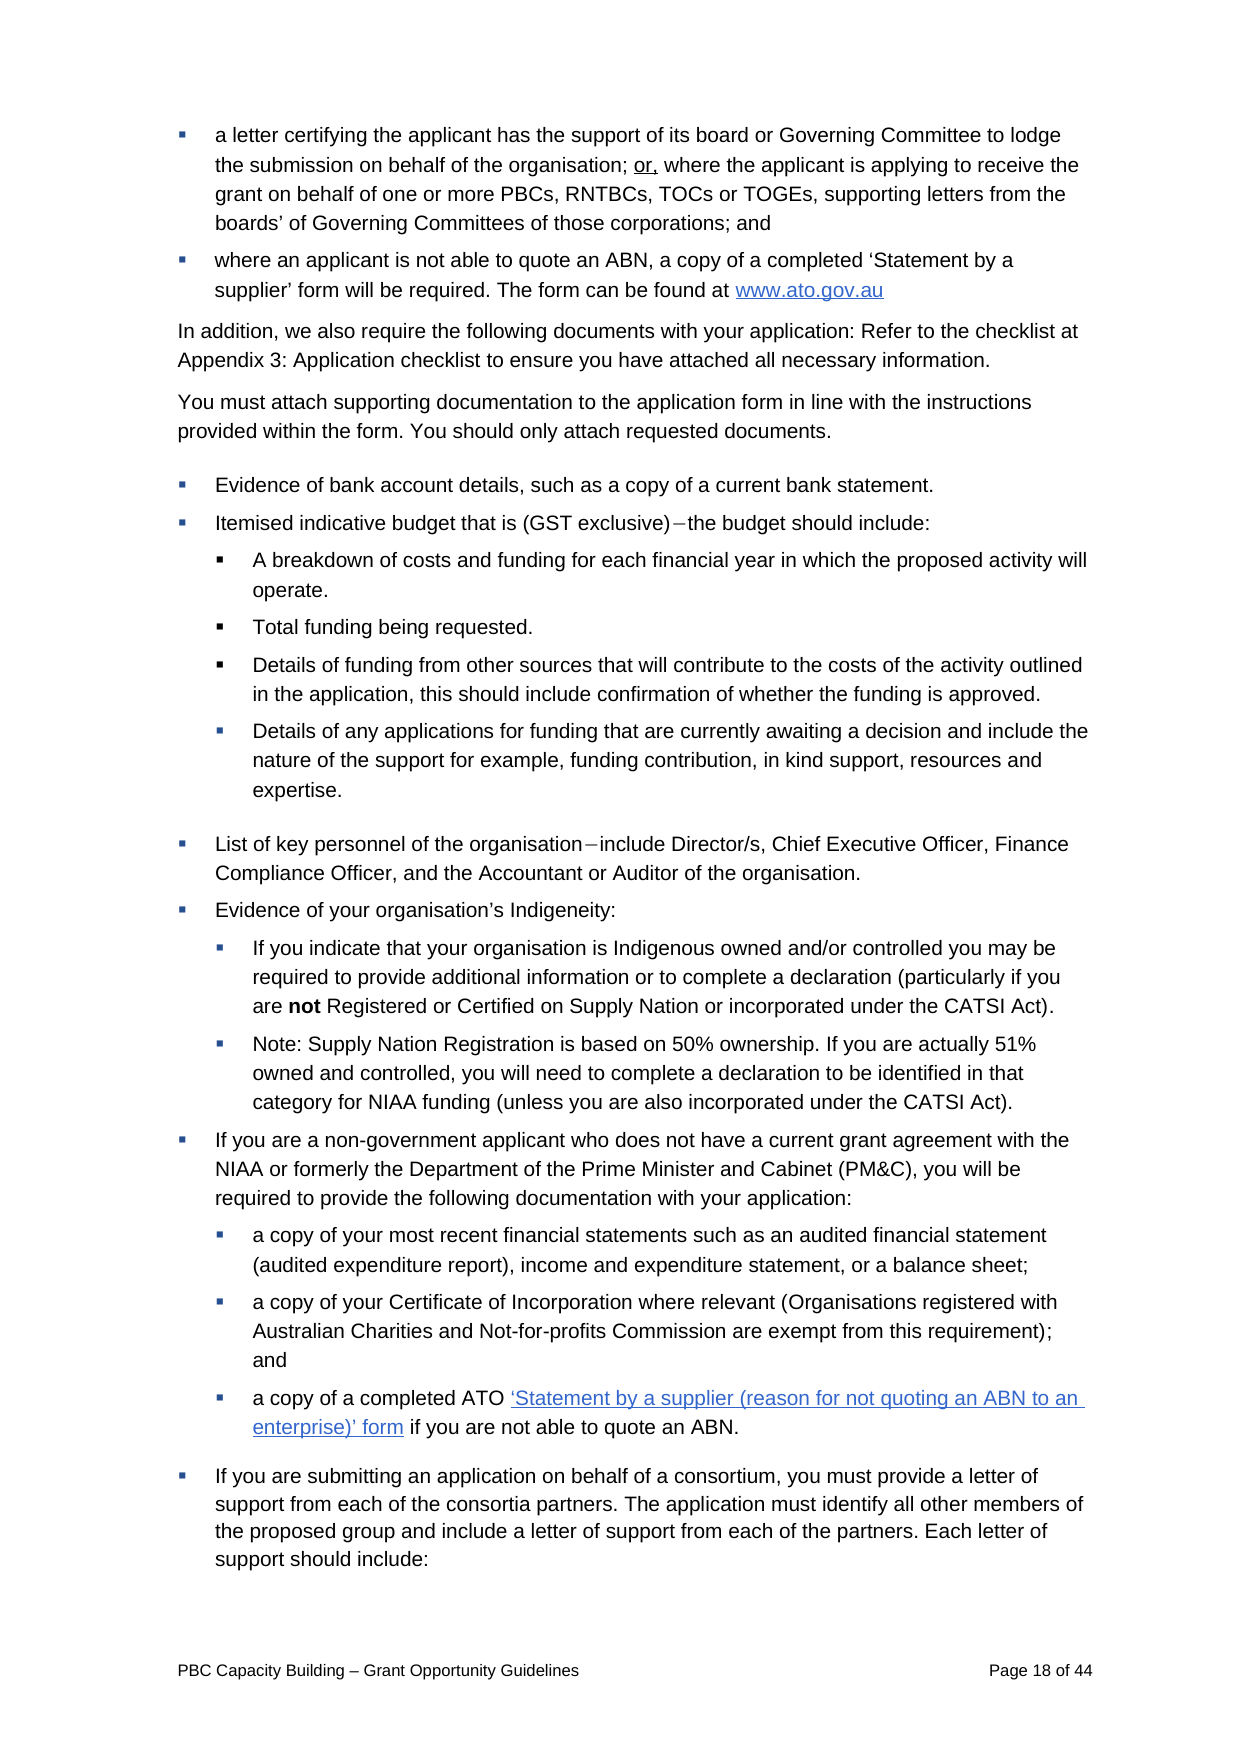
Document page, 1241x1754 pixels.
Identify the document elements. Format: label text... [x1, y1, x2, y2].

list If you are a non-government applicant who does not have a current grant agreement with the NIAA or formerly the Department of the Prime Minister and Cabinet (PM&C), you will be required to provide the following documentation with your application: [177, 1122, 1092, 1210]
list If you indicate that your organisation is Indigenous owned and/or controlled you may be required to provide additional information or to complete a declaration (particularly if you are not Registered or Certified on Supply Nation or incorporated under the CATSI Act). [215, 931, 1092, 1018]
list a copy of your Certificate of Incorporation where relevant (Organisations registered with Australian Charities and Not-for-profits Commission are exempt from this requirement); and [215, 1285, 1092, 1372]
list Details of funding from other sources that will contribute to the costs of the activity outlined in the application, this should include confirmation of whether the funding is approved. [215, 647, 1092, 706]
list Details of any applications for funding that are currently awaiting a decision and include the nature of the support for example, funding contribution, in kind support, resources and expertise. [215, 714, 1092, 801]
list Evidence of bank account details, such as a copy of a current bank statement. [177, 468, 1092, 497]
list Evidence of your organisation’s Indigeneity: [177, 893, 1092, 922]
text In addition, we also require the following documents with your application: Refer to the checklist at Appendix 3: Application checklist to ensure you have attached all necessary information. [177, 314, 1092, 372]
list A breakdown of costs and funding for each financial year in which the proposed activity will operate. [215, 543, 1092, 601]
list Total funding being requested. [215, 610, 1092, 639]
list Itemised indicative budget that is (GST exclusive)the budget should include: [177, 506, 1092, 535]
text You must attach supporting documentation to the application form in line with the instructions provided within the form. You should only attach requested documents. [177, 385, 1092, 443]
list If you are submitting an application on behalf of a consortium, you must provide a letter of support from each of the consortia partners. The application must identify all other members of the proposed group and include a letter of support from each of the partners. Each letter of support should include: [177, 1464, 1092, 1571]
list a copy of your most recent financial statements such as an audited financial statement (audited expenditure report), income and expenditure statement, or a balance sheet; [215, 1218, 1092, 1276]
list a copy of a completed ATO ‘Statement by a supplier (reason for not quoting an ABN to an enterprise)’ form if you are not able to quote an ABN. [215, 1381, 1092, 1439]
list a letter certifying the applicant has the support of its board or Governing Committee to lodge the submission on behalf of the organisation; or, where the applicant is applying to receive the grant on behalf of one or more PBCs, RNTBCs, TOCs or TOGEs, supporting letters from the boards’ of Governing Committees of those corporations; and [177, 118, 1092, 235]
list Note: Supply Nation Registration is based on 50% ownership. If you are actually 51% owned and controlled, you will need to complete a declaration to be identified in that category for NIAA funding (unless you are also incorporated under the CATSI Act). [215, 1026, 1092, 1114]
list List of key personnel of the organisationinclude Director/s, Chief Executive Officer, Finance Compliance Officer, and the Accountant or Auditor of the organisation. [177, 826, 1092, 885]
list where an applicant is not able to quote an ABN, a copy of a completed ‘Statement by a supplier’ form will be required. The form can be found at www.ato.gov.au [177, 243, 1092, 301]
